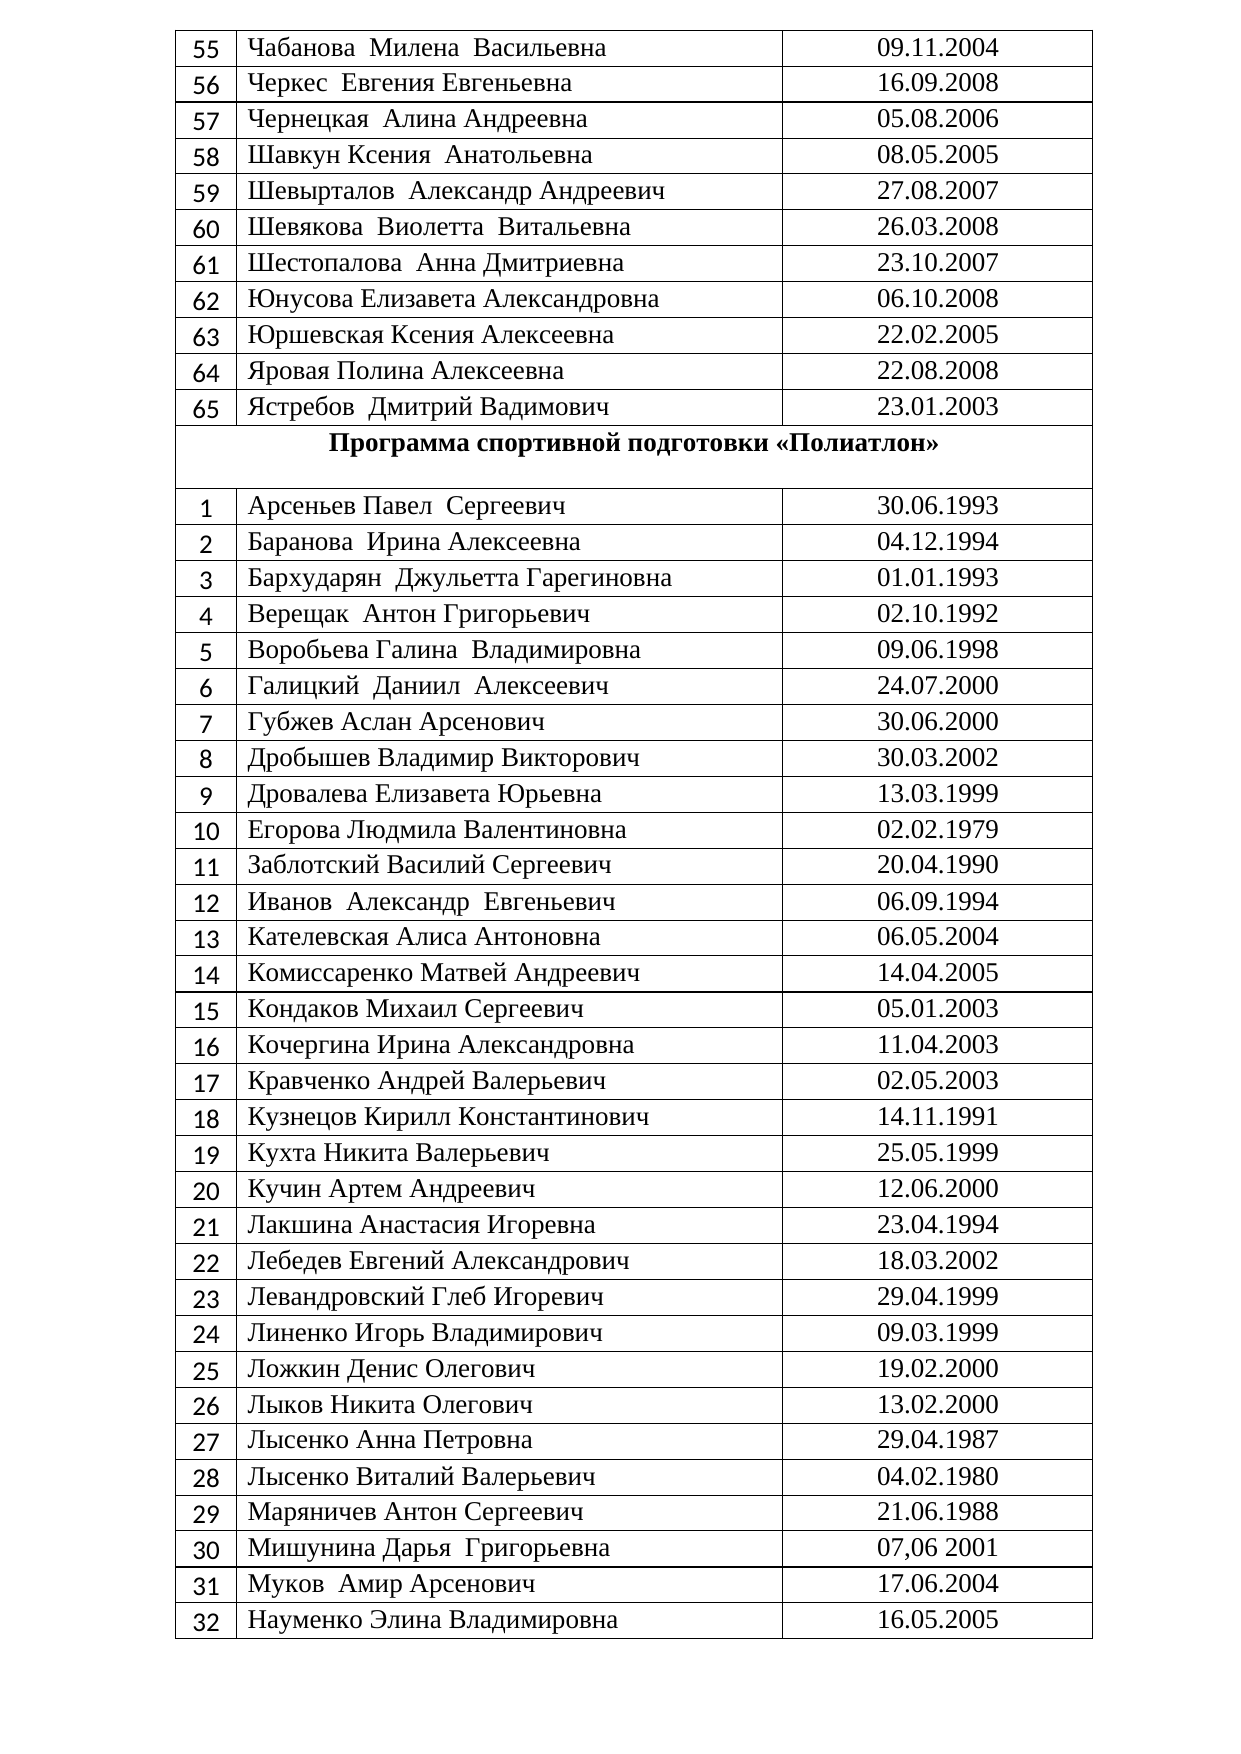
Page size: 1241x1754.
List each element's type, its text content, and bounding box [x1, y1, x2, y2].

table_cell Ложкин Денис Олегович [237, 1352, 782, 1387]
table_cell Шевякова Виолетта Витальевна [237, 210, 782, 245]
table_cell 24 [176, 1316, 236, 1351]
table_cell 18 [176, 1100, 236, 1135]
table_cell Шестопалова Анна Дмитриевна [237, 246, 782, 281]
table_cell 22.02.2005 [783, 318, 1092, 353]
table_cell Кочергина Ирина Александровна [237, 1028, 782, 1063]
table_cell 26.03.2008 [783, 210, 1092, 245]
table_cell 18.03.2002 [783, 1244, 1092, 1279]
table_cell 09.03.1999 [783, 1316, 1092, 1351]
table_cell 04.02.1980 [783, 1460, 1092, 1494]
table_cell Чабанова Милена Васильевна [237, 31, 782, 66]
table_cell Лебедев Евгений Александрович [237, 1244, 782, 1279]
table_cell 23.10.2007 [783, 246, 1092, 281]
table_cell 14.11.1991 [783, 1100, 1092, 1135]
table_cell 25 [176, 1352, 236, 1387]
table_cell 65 [176, 390, 236, 425]
table_cell 17 [176, 1064, 236, 1099]
table_cell 26 [176, 1388, 236, 1423]
table_cell 30.06.2000 [783, 705, 1092, 740]
table_cell 05.08.2006 [783, 103, 1092, 137]
table_cell 23 [176, 1280, 236, 1315]
table_cell 8 [176, 741, 236, 776]
table_cell 16 [176, 1028, 236, 1063]
table_cell Кателевская Алиса Антоновна [237, 921, 782, 955]
table_cell Шавкун Ксения Анатольевна [237, 139, 782, 173]
table_cell Яровая Полина Алексеевна [237, 354, 782, 389]
table_cell 25.05.1999 [783, 1136, 1092, 1171]
table_cell 6 [176, 669, 236, 704]
table_cell 13.02.2000 [783, 1388, 1092, 1423]
table_cell 29.04.1987 [783, 1424, 1092, 1458]
table_cell Ястребов Дмитрий Вадимович [237, 390, 782, 425]
table_cell 22 [176, 1244, 236, 1279]
table_cell 02.05.2003 [783, 1064, 1092, 1099]
table_cell Баранова Ирина Алексеевна [237, 525, 782, 560]
table_cell 08.05.2005 [783, 139, 1092, 173]
table_cell 14.04.2005 [783, 956, 1092, 991]
table_cell 19.02.2000 [783, 1352, 1092, 1387]
table_cell 24.07.2000 [783, 669, 1092, 704]
table_cell 09.11.2004 [783, 31, 1092, 66]
table_cell 21 [176, 1208, 236, 1243]
table_cell Лысенко Виталий Валерьевич [237, 1460, 782, 1494]
table_cell 58 [176, 139, 236, 173]
table_cell Кучин Артем Андреевич [237, 1172, 782, 1207]
table_cell 01.01.1993 [783, 561, 1092, 596]
table_cell 12.06.2000 [783, 1172, 1092, 1207]
table_cell Науменко Элина Владимировна [237, 1603, 782, 1638]
table_cell 3 [176, 561, 236, 596]
table_cell 06.10.2008 [783, 282, 1092, 317]
table_cell 5 [176, 633, 236, 668]
table_cell 55 [176, 31, 236, 66]
table_cell 09.06.1998 [783, 633, 1092, 668]
table_cell 11 [176, 849, 236, 883]
table_cell 27.08.2007 [783, 174, 1092, 209]
table_cell 13 [176, 921, 236, 955]
table_cell 59 [176, 174, 236, 209]
table_cell Галицкий Даниил Алексеевич [237, 669, 782, 704]
table_cell Комиссаренко Матвей Андреевич [237, 956, 782, 991]
table_cell Егорова Людмила Валентиновна [237, 813, 782, 848]
table_cell 07,06 2001 [783, 1531, 1092, 1566]
table_cell 30.06.1993 [783, 489, 1092, 524]
table_cell Иванов Александр Евгеньевич [237, 885, 782, 919]
table_cell Арсеньев Павел Сергеевич [237, 489, 782, 524]
table_cell Кузнецов Кирилл Константинович [237, 1100, 782, 1135]
table_cell Кондаков Михаил Сергеевич [237, 993, 782, 1027]
table_cell Чернецкая Алина Андреевна [237, 103, 782, 137]
table_cell Черкес Евгения Евгеньевна [237, 67, 782, 101]
table_cell Маряничев Антон Сергеевич [237, 1496, 782, 1530]
table_cell 23.04.1994 [783, 1208, 1092, 1243]
table_cell Заблотский Василий Сергеевич [237, 849, 782, 883]
table_cell 19 [176, 1136, 236, 1171]
table_cell 16.09.2008 [783, 67, 1092, 101]
table_cell Левандровский Глеб Игоревич [237, 1280, 782, 1315]
table_cell 29 [176, 1496, 236, 1530]
table_cell 64 [176, 354, 236, 389]
table_cell 29.04.1999 [783, 1280, 1092, 1315]
table_cell 56 [176, 67, 236, 101]
table_cell Лыков Никита Олегович [237, 1388, 782, 1423]
table_cell 20 [176, 1172, 236, 1207]
table_cell Лысенко Анна Петровна [237, 1424, 782, 1458]
table_cell Мишунина Дарья Григорьевна [237, 1531, 782, 1566]
table_cell 20.04.1990 [783, 849, 1092, 883]
table_cell Дровалева Елизавета Юрьевна [237, 777, 782, 812]
table_cell 32 [176, 1603, 236, 1638]
table_cell 14 [176, 956, 236, 991]
table_cell Юнусова Елизавета Александровна [237, 282, 782, 317]
table_cell 21.06.1988 [783, 1496, 1092, 1530]
table_cell Верещак Антон Григорьевич [237, 597, 782, 632]
table_cell 30.03.2002 [783, 741, 1092, 776]
table_cell Муков Амир Арсенович [237, 1568, 782, 1602]
table_cell 23.01.2003 [783, 390, 1092, 425]
table_cell Дробышев Владимир Викторович [237, 741, 782, 776]
table_cell 1 [176, 489, 236, 524]
table_cell 60 [176, 210, 236, 245]
table_cell Воробьева Галина Владимировна [237, 633, 782, 668]
table_cell Программа спортивной подготовки «Полиатлон» [176, 426, 1092, 488]
table_cell Лакшина Анастасия Игоревна [237, 1208, 782, 1243]
table_cell Шевырталов Александр Андреевич [237, 174, 782, 209]
table_cell 4 [176, 597, 236, 632]
table_cell 17.06.2004 [783, 1568, 1092, 1602]
table_cell 16.05.2005 [783, 1603, 1092, 1638]
table_cell 30 [176, 1531, 236, 1566]
table_cell 7 [176, 705, 236, 740]
table_cell 04.12.1994 [783, 525, 1092, 560]
table_cell 12 [176, 885, 236, 919]
table_cell 02.02.1979 [783, 813, 1092, 848]
table_cell 02.10.1992 [783, 597, 1092, 632]
table_cell Линенко Игорь Владимирович [237, 1316, 782, 1351]
table_cell 05.01.2003 [783, 993, 1092, 1027]
table_cell Кухта Никита Валерьевич [237, 1136, 782, 1171]
table_cell 62 [176, 282, 236, 317]
table_cell Губжев Аслан Арсенович [237, 705, 782, 740]
table_cell 31 [176, 1568, 236, 1602]
table_cell 11.04.2003 [783, 1028, 1092, 1063]
table_cell 15 [176, 993, 236, 1027]
table_cell 22.08.2008 [783, 354, 1092, 389]
table_cell Юршевская Ксения Алексеевна [237, 318, 782, 353]
table_cell 06.05.2004 [783, 921, 1092, 955]
table_cell 9 [176, 777, 236, 812]
table_cell 61 [176, 246, 236, 281]
table_cell 27 [176, 1424, 236, 1458]
table_cell 06.09.1994 [783, 885, 1092, 919]
table_cell 28 [176, 1460, 236, 1494]
table_cell 57 [176, 103, 236, 137]
table_cell Бархударян Джульетта Гарегиновна [237, 561, 782, 596]
table_cell 13.03.1999 [783, 777, 1092, 812]
table_cell 10 [176, 813, 236, 848]
table_cell 2 [176, 525, 236, 560]
table_cell Кравченко Андрей Валерьевич [237, 1064, 782, 1099]
table_cell 63 [176, 318, 236, 353]
